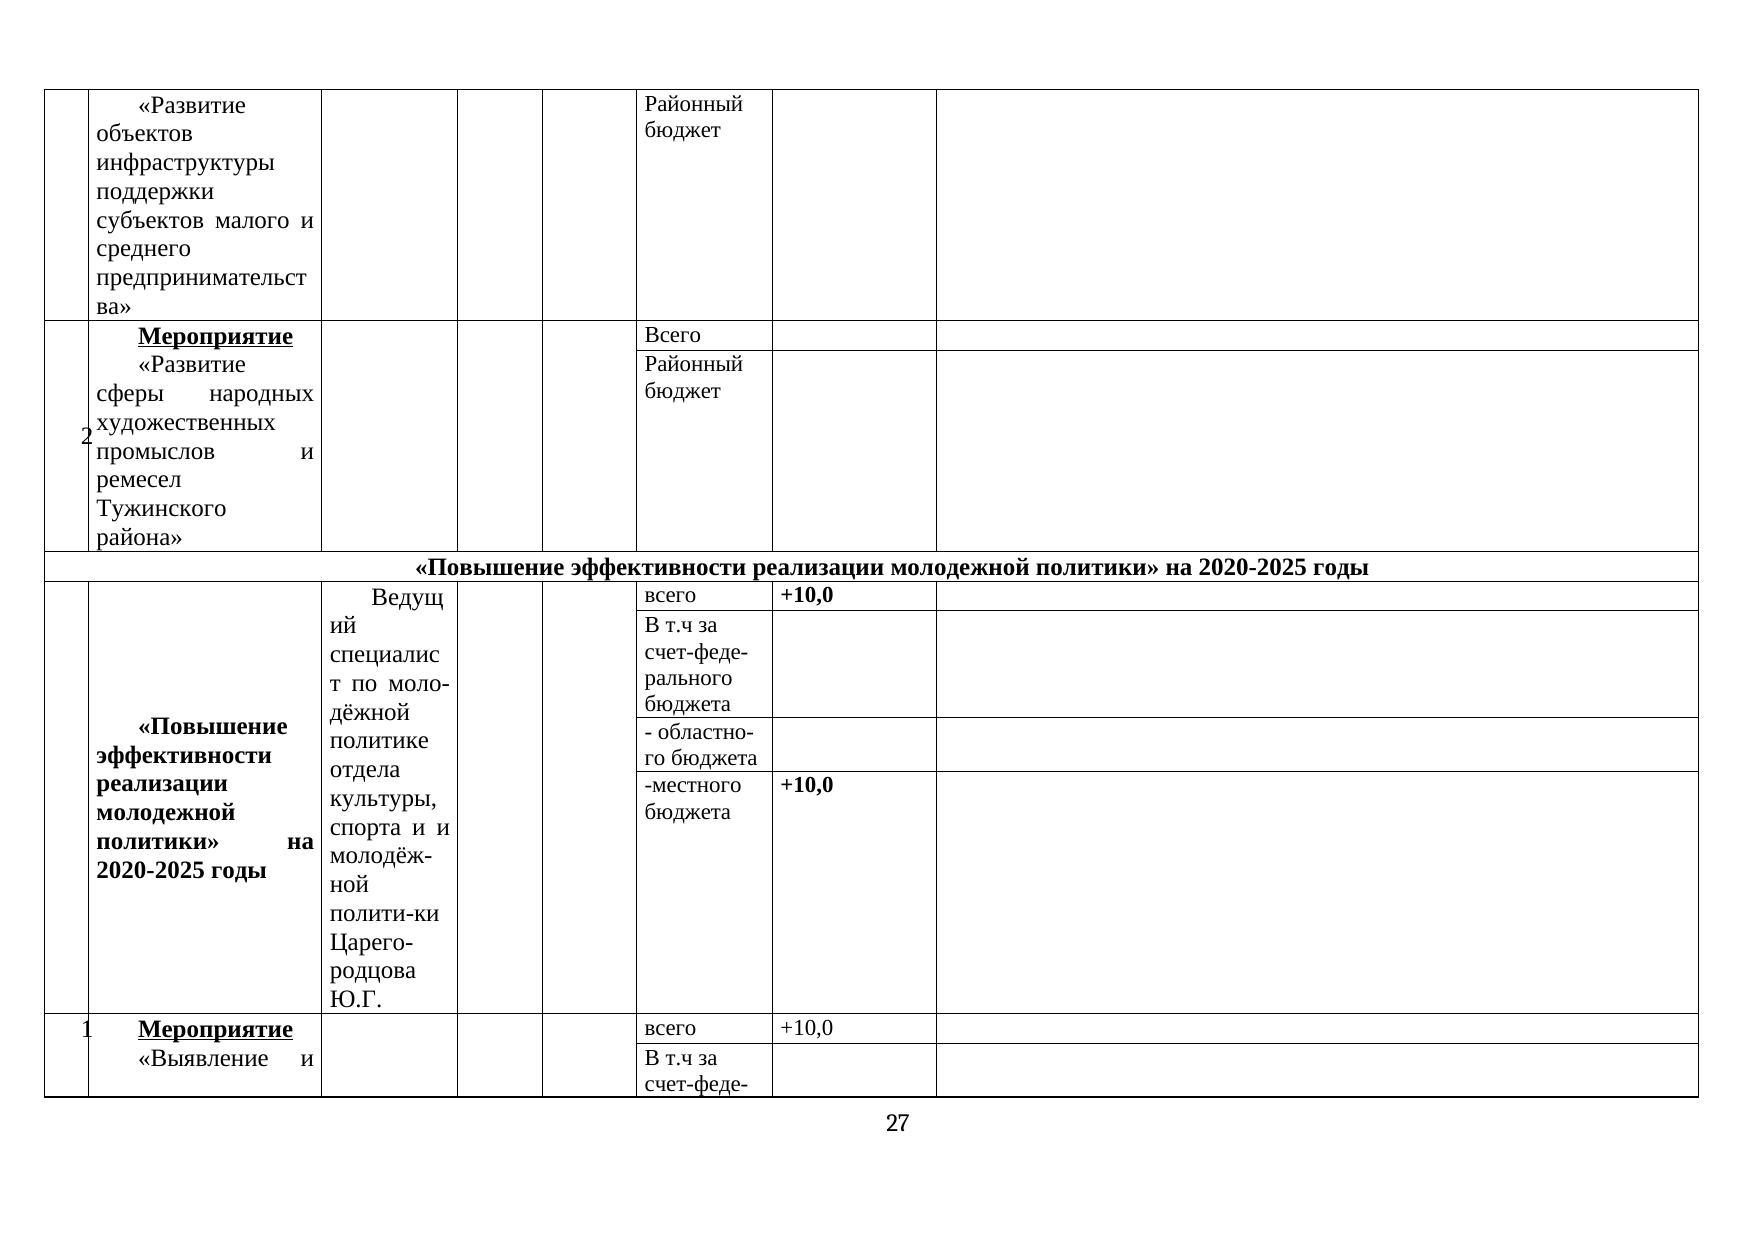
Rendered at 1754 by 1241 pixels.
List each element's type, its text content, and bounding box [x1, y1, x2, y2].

table_cell - областно-го бюджета [637, 718, 772, 771]
table_cell +10,0 [773, 582, 936, 610]
table_cell Районный бюджет [637, 351, 772, 551]
table_cell [773, 611, 936, 717]
table_cell +10,0 [773, 772, 936, 1013]
table_cell [543, 321, 636, 551]
table_cell [322, 90, 457, 320]
table_cell [543, 1014, 636, 1096]
table_cell 2 [45, 321, 88, 551]
table_cell всего [637, 1014, 772, 1043]
table_cell [322, 321, 457, 551]
table_cell [45, 582, 88, 1013]
table_cell [322, 1014, 457, 1096]
table_cell Мероприятие «Развитие сферы народных художественных промыслов и ремесел Тужинского района» [89, 321, 321, 551]
table_cell [773, 1044, 936, 1096]
table_cell Районный бюджет [637, 90, 772, 320]
table_cell Ведущий специалист по моло-дёжной политике отдела культуры, спорта и и молодёж-ной полити-ки Царего-родцова Ю.Г. [322, 582, 457, 1013]
table_cell [543, 90, 636, 320]
table_cell [458, 90, 542, 320]
table_cell +10,0 [773, 1014, 936, 1043]
table_cell В т.ч за счет-феде-рального бюджета [637, 611, 772, 717]
table_cell всего [637, 582, 772, 610]
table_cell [89, 90, 321, 320]
table_cell [937, 351, 1698, 551]
table_cell [543, 582, 636, 1013]
table_cell [458, 1014, 542, 1096]
table_cell [937, 1044, 1698, 1096]
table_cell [637, 1044, 772, 1096]
table_cell [937, 1014, 1698, 1043]
table_cell [773, 321, 936, 349]
table_cell [773, 351, 936, 551]
table_cell -местного бюджета [637, 772, 772, 1013]
table_cell [937, 772, 1698, 1013]
table_cell [937, 582, 1698, 610]
table_cell [773, 90, 936, 320]
table_cell Всего [637, 321, 772, 349]
table_cell 1 [45, 1014, 88, 1096]
table_cell Мероприятие «Выявление и поддержка талантливой молодёжи» [89, 1014, 321, 1096]
table_cell [937, 90, 1698, 320]
table_cell «Повышение эффективности реализации молодежной политики» на 2020-2025 годы [45, 552, 1698, 581]
table_cell 1 [45, 90, 88, 320]
table_cell [937, 611, 1698, 717]
table_cell [773, 718, 936, 771]
table_cell [937, 321, 1698, 349]
table_cell [458, 582, 542, 1013]
table_cell [458, 321, 542, 551]
table_cell [937, 718, 1698, 771]
table_cell «Повышение эффективности реализации молодежной политики» на 2020-2025 годы [89, 582, 321, 1013]
